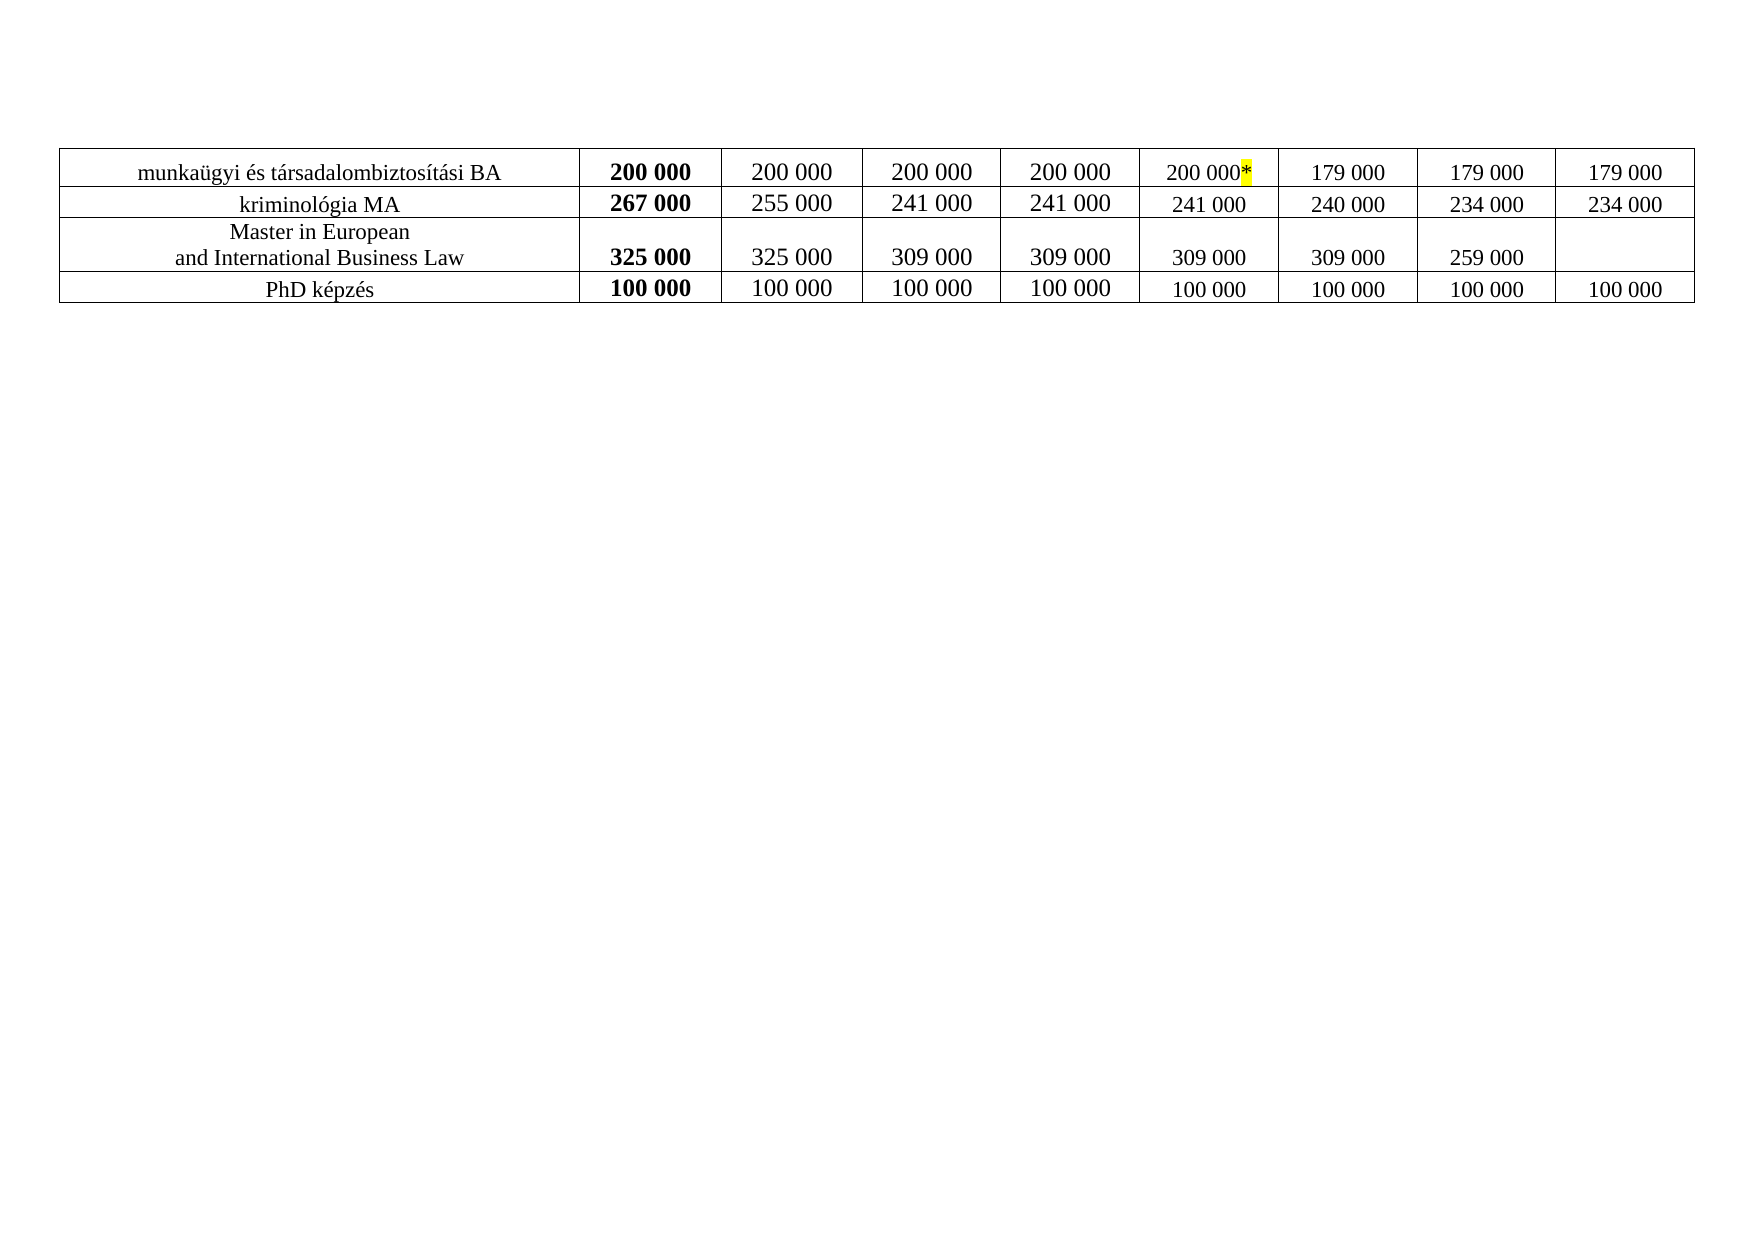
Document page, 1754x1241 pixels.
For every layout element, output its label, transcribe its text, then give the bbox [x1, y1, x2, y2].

table_cell 200 000 [722, 149, 862, 186]
table_cell 241 000 [1001, 187, 1139, 217]
table_cell 309 000 [863, 218, 1000, 271]
table_cell 241 000 [1140, 187, 1278, 217]
table_cell 200 000* [1140, 149, 1278, 186]
table_cell 309 000 [1279, 218, 1417, 271]
table_cell 100 000 [722, 272, 862, 302]
table_cell 200 000 [580, 149, 721, 186]
table_cell 267 000 [580, 187, 721, 217]
table_cell Master in European and International Business Law [60, 218, 579, 271]
table_cell 234 000 [1556, 187, 1694, 217]
table_cell 100 000 [863, 272, 1000, 302]
table_cell 259 000 [1418, 218, 1555, 271]
table_cell 100 000 [1140, 272, 1278, 302]
table_cell 234 000 [1418, 187, 1555, 217]
table_cell 309 000 [1140, 218, 1278, 271]
table_cell [1556, 218, 1694, 271]
table_cell kriminológia MA [60, 187, 579, 217]
table_cell 200 000 [1001, 149, 1139, 186]
table_cell 179 000 [1418, 149, 1555, 186]
table_cell 100 000 [580, 272, 721, 302]
table_cell 179 000 [1556, 149, 1694, 186]
table_cell 240 000 [1279, 187, 1417, 217]
table_cell 100 000 [1556, 272, 1694, 302]
table_cell 255 000 [722, 187, 862, 217]
table_cell 100 000 [1279, 272, 1417, 302]
table_cell 309 000 [1001, 218, 1139, 271]
table_cell 100 000 [1418, 272, 1555, 302]
table_cell 325 000 [722, 218, 862, 271]
table_cell PhD képzés [60, 272, 579, 302]
table_cell 200 000 [863, 149, 1000, 186]
table_cell 100 000 [1001, 272, 1139, 302]
table_cell 179 000 [1279, 149, 1417, 186]
table_cell 325 000 [580, 218, 721, 271]
table_cell munkaügyi és társadalombiztosítási BA [60, 149, 579, 186]
table_cell 241 000 [863, 187, 1000, 217]
